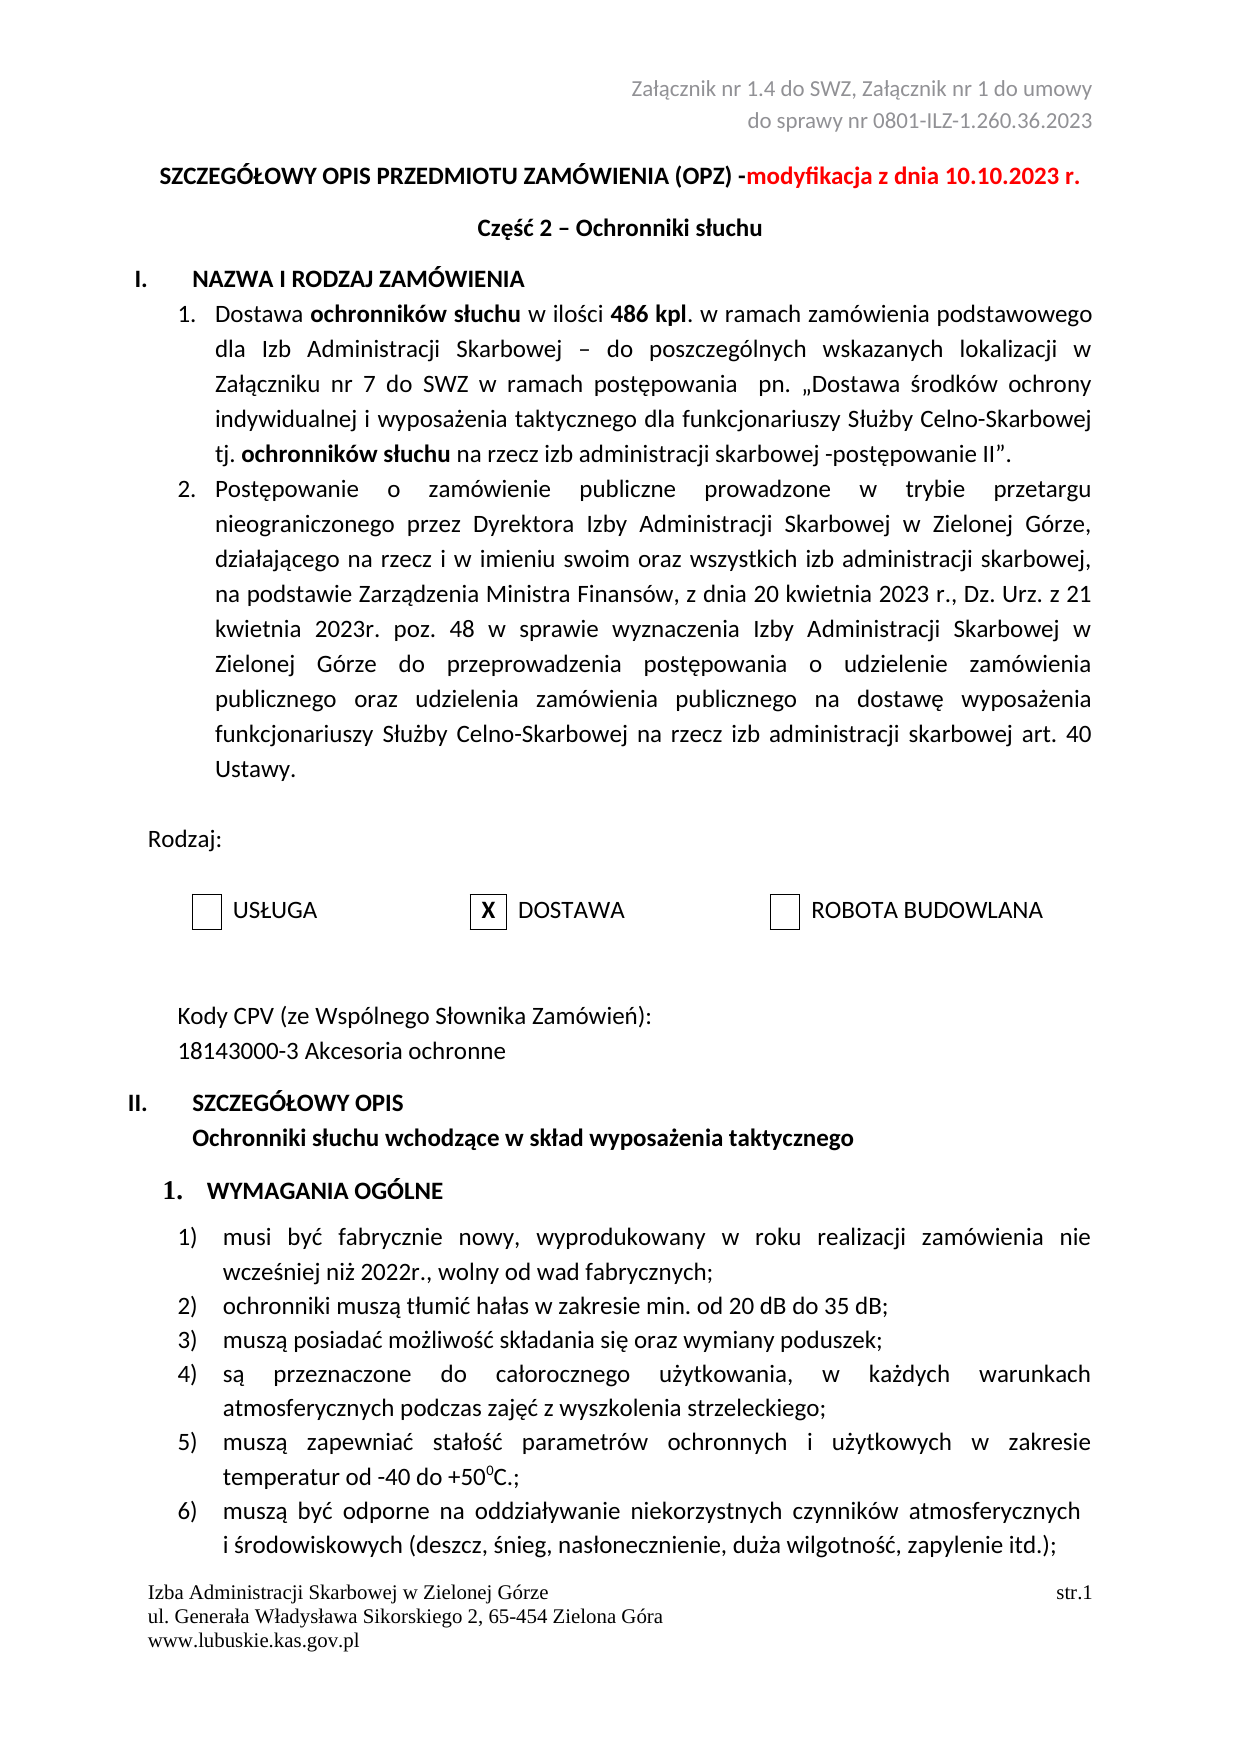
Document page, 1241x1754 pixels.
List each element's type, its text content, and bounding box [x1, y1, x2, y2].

table_header X [471, 895, 506, 929]
table_header [193, 895, 221, 929]
table_header USŁUGA [222, 894, 470, 929]
text Rodzaj: [148, 823, 1093, 854]
list NAZWA I RODZAJ ZAMÓWIENIA [148, 263, 1093, 294]
list muszą być odporne na oddziaływanie niekorzystnych czynników atmosferycznych i środowiskowych (deszcz, śnieg, nasłonecznienie, duża wilgotność, zapylenie itd.); [177, 1495, 1092, 1559]
list Dostawa ochronników słuchu w ilości 486 kpl. w ramach zamówienia podstawowego dla Izb Administracji Skarbowej – do poszczególnych wskazanych lokalizacji w Załączniku nr 7 do SWZ w ramach postępowania pn. „Dostawa środków ochrony indywidualnej i wyposażenia taktycznego dla funkcjonariuszy Służby Celno-Skarbowej tj. ochronników słuchu na rzecz izb administracji skarbowej -postępowanie II”. [177, 298, 1093, 469]
list Ochronniki słuchu wchodzące w skład wyposażenia taktycznego [192, 1122, 1093, 1153]
text 18143000-3 Akcesoria ochronne [304, 1035, 1093, 1066]
list Postępowanie o zamówienie publiczne prowadzone w trybie przetargu nieograniczonego przez Dyrektora Izby Administracji Skarbowej w Zielonej Górze, działającego na rzecz i w imieniu swoim oraz wszystkich izb administracji skarbowej, na podstawie Zarządzenia Ministra Finansów, z dnia 20 kwietnia 2023 r., Dz. Urz. z 21 kwietnia 2023r. poz. 48 w sprawie wyznaczenia Izby Administracji Skarbowej w Zielonej Górze do przeprowadzenia postępowania o udzielenie zamówienia publicznego oraz udzielenia zamówienia publicznego na dostawę wyposażenia funkcjonariuszy Służby Celno-Skarbowej na rzecz izb administracji skarbowej art. 40 Ustawy. [177, 473, 1093, 784]
table_header DOSTAWA [507, 894, 770, 929]
table_header ROBOTA BUDOWLANA [800, 894, 1093, 929]
text Część 2 – Ochronniki słuchu [148, 212, 1093, 242]
list są przeznaczone do całorocznego użytkowania, w każdych warunkach atmosferycznych podczas zajęć z wyszkolenia strzeleckiego; [177, 1358, 1092, 1423]
list muszą zapewniać stałość parametrów ochronnych i użytkowych w zakresie temperatur od -40 do +500C.; [177, 1426, 1092, 1491]
text 18143000-3 Akcesoria ochronne [148, 1035, 299, 1066]
list WYMAGANIA OGÓLNE [162, 1174, 1092, 1205]
table_header [771, 895, 799, 929]
list muszą posiadać możliwość składania się oraz wymiany poduszek; [177, 1324, 1092, 1354]
text SZCZEGÓŁOWY OPIS PRZEDMIOTU ZAMÓWIENIA (OPZ) -modyfikacja z dnia 10.10.2023 r. [148, 160, 1093, 191]
list musi być fabrycznie nowy, wyprodukowany w roku realizacji zamówienia nie wcześniej niż 2022r., wolny od wad fabrycznych; [177, 1221, 1092, 1286]
list SZCZEGÓŁOWY OPIS [148, 1087, 1093, 1118]
list ochronniki muszą tłumić hałas w zakresie min. od 20 dB do 35 dB; [177, 1290, 1092, 1320]
text Kody CPV (ze Wspólnego Słownika Zamówień): [148, 1000, 1093, 1031]
